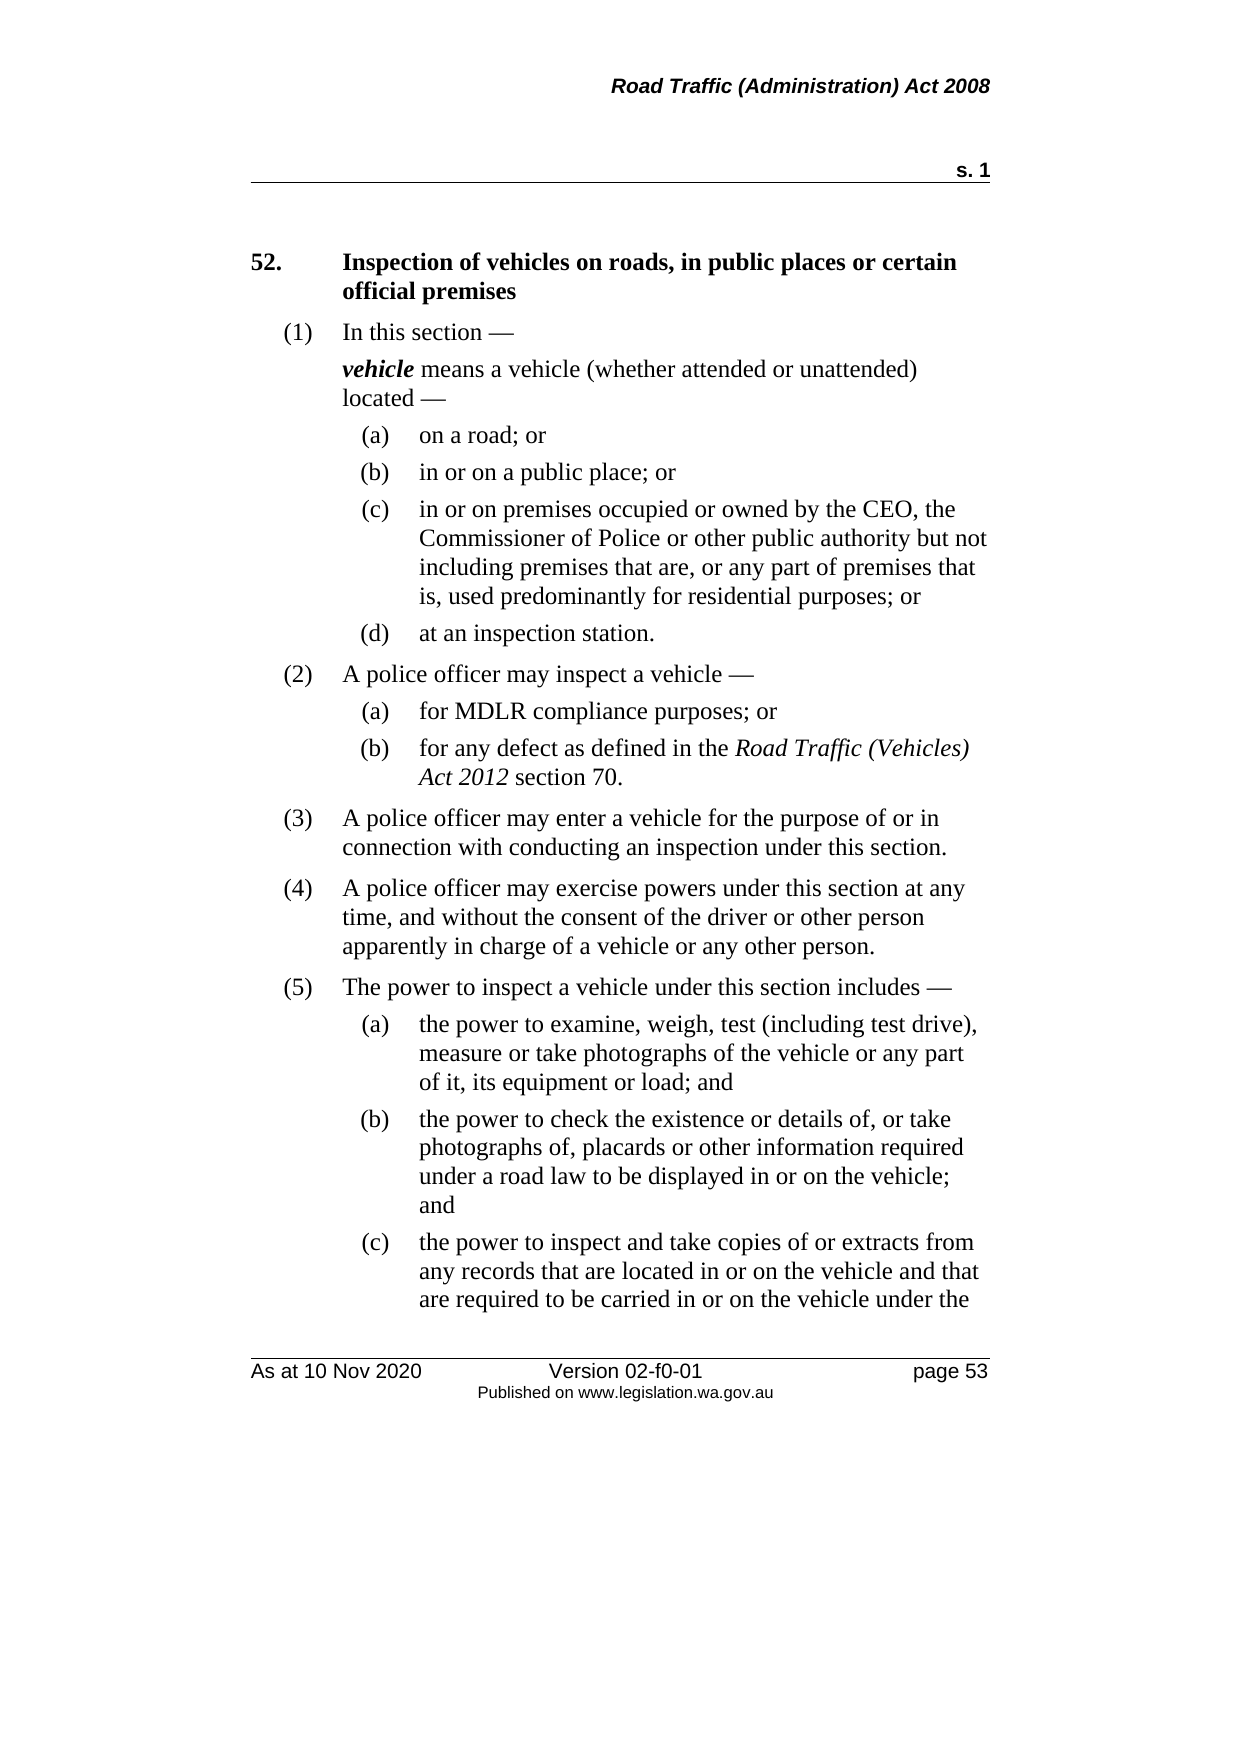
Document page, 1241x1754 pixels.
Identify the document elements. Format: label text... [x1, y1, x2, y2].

text (b) for any defect as defined in the Road Traffic (Vehicles) Act 2012 section 70. [251, 733, 990, 791]
text (b) in or on a public place; or [251, 457, 990, 486]
text (c) in or on premises occupied or owned by the CEO, the Commissioner of Police or other public authority but not including premises that are, or any part of premises that is, used predominantly for residential purposes; or [251, 494, 990, 609]
text (a) for MDLR compliance purposes; or [251, 696, 990, 725]
text (d) at an inspection station. [251, 618, 990, 647]
text (3) A police officer may enter a vehicle for the purpose of or in connection with conducting an inspection under this section. [251, 803, 990, 861]
text (a) the power to examine, weigh, test (including test drive), measure or take photographs of the vehicle or any part of it, its equipment or load; and [251, 1009, 990, 1095]
text (b) the power to check the existence or details of, or take photographs of, placards or other information required under a road law to be displayed in or on the vehicle; and [251, 1104, 990, 1219]
subtitle 52. Inspection of vehicles on roads, in public places or certain official premises [251, 247, 990, 305]
text vehicle means a vehicle (whether attended or unattended) located — [251, 354, 990, 412]
text (a) on a road; or [251, 420, 990, 449]
text (4) A police officer may exercise powers under this section at any time, and without the consent of the driver or other person apparently in charge of a vehicle or any other person. [251, 873, 990, 959]
text (1) In this section — [251, 317, 990, 346]
text (5) The power to inspect a vehicle under this section includes — [251, 972, 990, 1001]
text (2) A police officer may inspect a vehicle — [251, 659, 990, 688]
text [251, 1227, 990, 1313]
